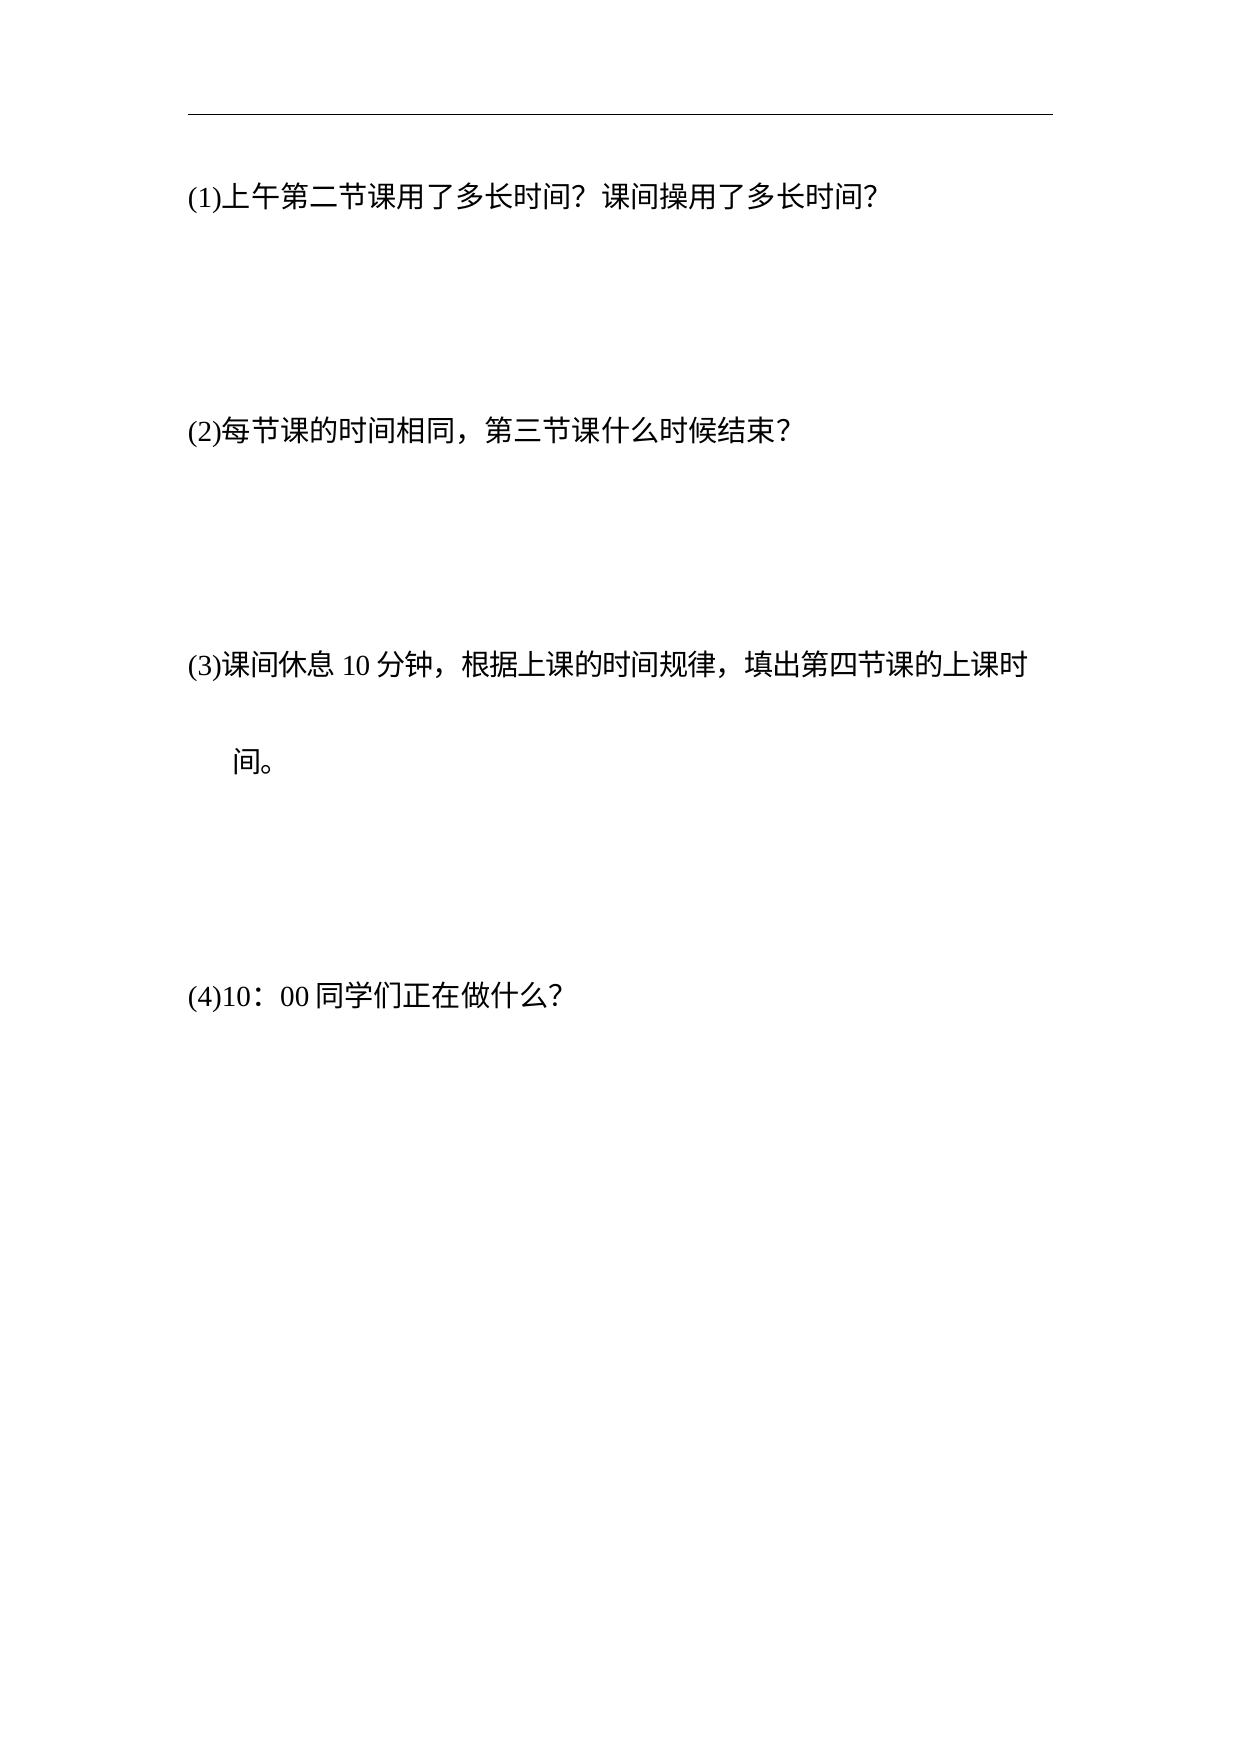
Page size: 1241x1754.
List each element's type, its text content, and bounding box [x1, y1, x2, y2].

text (3)课间休息10分钟，根据上课的时间规律，填出第四节课的上课时间。 [188, 630, 1053, 792]
text (4)10：00同学们正在做什么？ [188, 961, 1053, 1026]
text (1)上午第二节课用了多长时间？课间操用了多长时间？ [188, 162, 1053, 227]
text (2)每节课的时间相同，第三节课什么时候结束？ [188, 396, 1053, 461]
